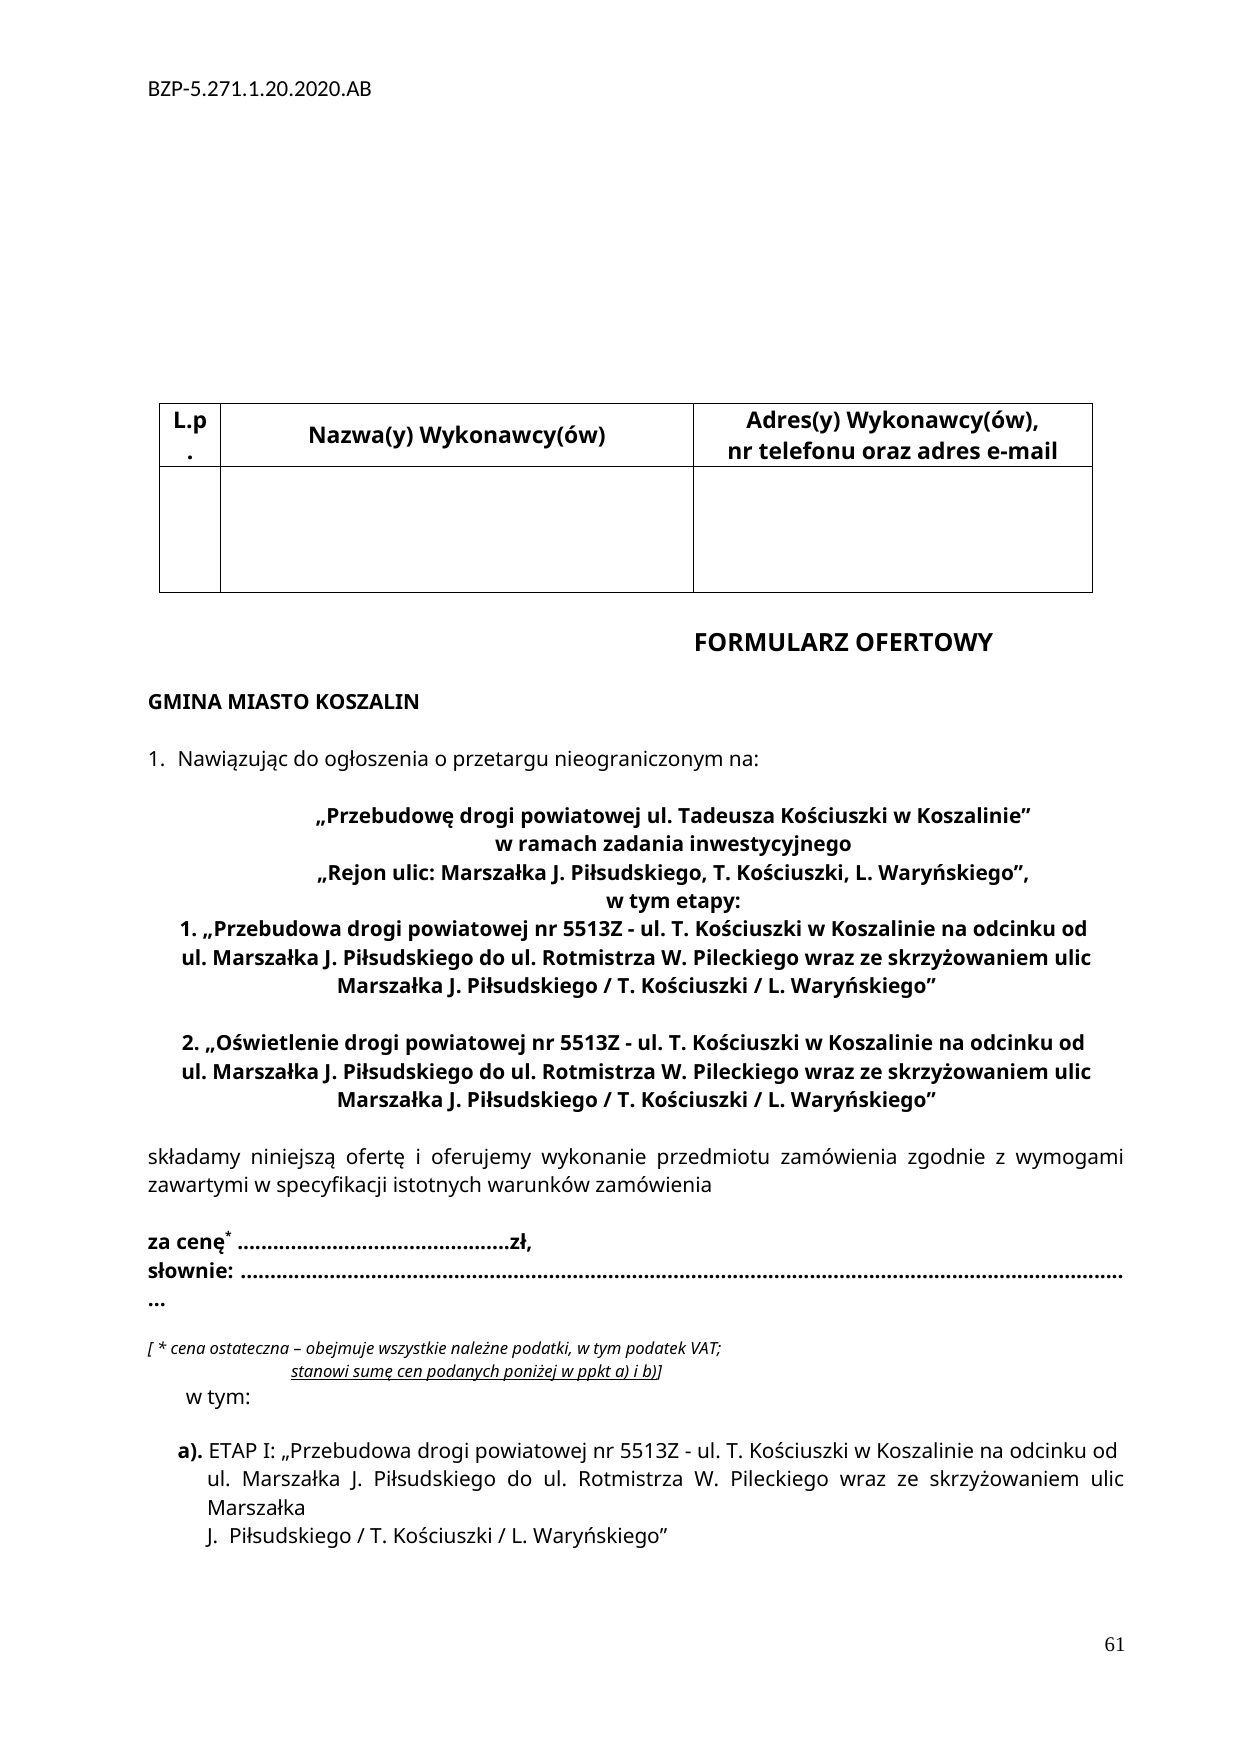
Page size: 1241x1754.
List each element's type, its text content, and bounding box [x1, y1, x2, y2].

text słownie: ........................................................................................................................................................ [148, 1256, 1125, 1313]
text w ramach zadania inwestycyjnego [221, 829, 1125, 858]
text za cenę* ..............................................zł, [148, 1227, 1125, 1256]
text 2. „Oświetlenie drogi powiatowej nr 5513Z - ul. T. Kościuszki w Koszalinie na odcinku od ul. Marszałka J. Piłsudskiego do ul. Rotmistrza W. Pileckiego wraz ze skrzyżowaniem ulic Marszałka J. Piłsudskiego / T. Kościuszki / L. Waryńskiego” [148, 1028, 1125, 1114]
table_cell [694, 467, 1092, 592]
text składamy niniejszą ofertę i oferujemy wykonanie przedmiotu zamówienia zgodnie z wymogami zawartymi w specyfikacji istotnych warunków zamówienia [148, 1142, 1125, 1199]
subtitle GMINA MIASTO KOSZALIN [148, 687, 1125, 716]
text w tym etapy: [221, 886, 1125, 914]
title FORMULARZ OFERTOWY [148, 624, 1125, 659]
text w tym: [148, 1382, 1125, 1411]
table_cell [160, 467, 220, 592]
text „Rejon ulic: Marszałka J. Piłsudskiego, T. Kościuszki, L. Waryńskiego”, [221, 858, 1125, 886]
text stanowi sumę cen podanych poniżej w ppkt a) i b)] [148, 1359, 1125, 1382]
text 1. „Przebudowa drogi powiatowej nr 5513Z - ul. T. Kościuszki w Koszalinie na odcinku od ul. Marszałka J. Piłsudskiego do ul. Rotmistrza W. Pileckiego wraz ze skrzyżowaniem ulic Marszałka J. Piłsudskiego / T. Kościuszki / L. Waryńskiego” [148, 914, 1125, 1000]
table_header L.p. [160, 404, 220, 466]
text „Przebudowę drogi powiatowej ul. Tadeusza Kościuszki w Koszalinie” [221, 801, 1125, 829]
table_cell [221, 467, 693, 592]
text a). ETAP I: „Przebudowa drogi powiatowej nr 5513Z - ul. T. Kościuszki w Koszalinie na odcinku od ul. Marszałka J. Piłsudskiego do ul. Rotmistrza W. Pileckiego wraz ze skrzyżowaniem ulic Marszałka J. Piłsudskiego / T. Kościuszki / L. Waryńskiego” [177, 1436, 1125, 1550]
list Nawiązując do ogłoszenia o przetargu nieograniczonym na: [148, 744, 1125, 772]
table_header Nazwa(y) Wykonawcy(ów) [221, 404, 693, 466]
table_header Adres(y) Wykonawcy(ów), nr telefonu oraz adres e-mail [694, 404, 1092, 466]
text [ * cena ostateczna – obejmuje wszystkie należne podatki, w tym podatek VAT; [148, 1337, 1125, 1359]
